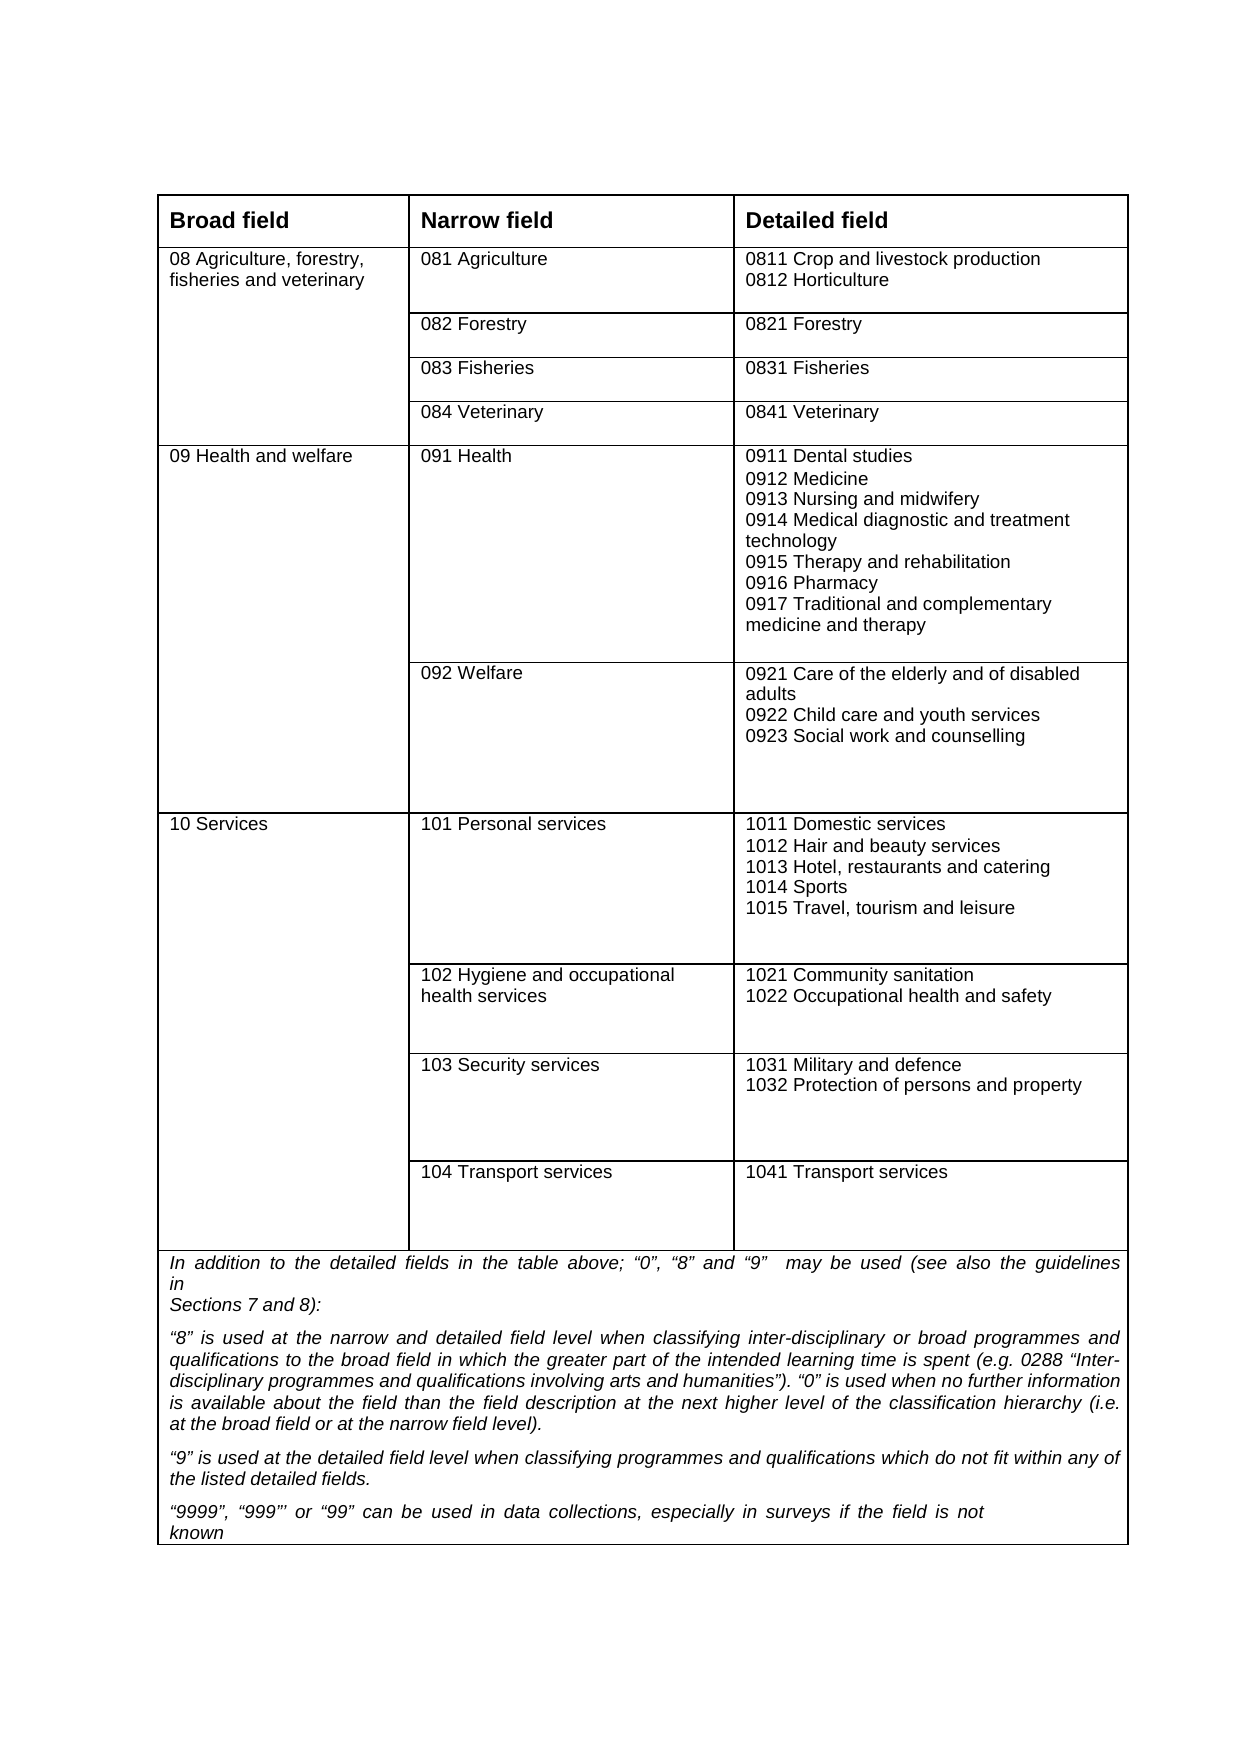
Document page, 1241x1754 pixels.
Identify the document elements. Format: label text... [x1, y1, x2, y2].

table_cell 0841 Veterinary [735, 402, 1127, 445]
table_cell 0911 Dental studies 0912 Medicine 0913 Nursing and midwifery 0914 Medical diagnostic and treatment technology 0915 Therapy and rehabilitation 0916 Pharmacy 0917 Traditional and complementary medicine and therapy [735, 446, 1127, 661]
table_cell 101 Personal services [410, 814, 733, 963]
table_cell 092 Welfare [410, 663, 733, 812]
table_cell 10 Services [159, 814, 408, 1249]
table_cell 0921 Care of the elderly and of disabled adults 0922 Child care and youth services 0923 Social work and counselling [735, 663, 1127, 812]
table_header Narrow field [410, 196, 733, 246]
table_cell 091 Health [410, 446, 733, 661]
table_cell 083 Fisheries [410, 358, 733, 401]
table_cell 103 Security services [410, 1054, 733, 1160]
table_cell 0821 Forestry [735, 314, 1127, 356]
table_header Broad field [159, 196, 408, 246]
table_header Detailed field [735, 196, 1127, 246]
table_cell 08 Agriculture, forestry, fisheries and veterinary [159, 248, 408, 445]
table_cell 1041 Transport services [735, 1162, 1127, 1249]
table_cell 1031 Military and defence 1032 Protection of persons and property [735, 1054, 1127, 1160]
table_cell 102 Hygiene and occupational health services [410, 965, 733, 1053]
table_cell 081 Agriculture [410, 248, 733, 312]
table_cell 082 Forestry [410, 314, 733, 356]
table_cell In addition to the detailed fields in the table above; “0”, “8” and “9” may be used (see also the guidelines in Sections 7 and 8): “8” is used at the narrow and detailed field level when classifying inter-disciplinary or broad programmes and qualifications to the broad field in which the greater part of the intended learning time is spent (e.g. 0288 “Inter- disciplinary programmes and qualifications involving arts and humanities”). “0” is used when no further information is available about the field than the field description at the next higher level of the classification hierarchy (i.e. at the broad field or at the narrow field level). “9” is used at the detailed field level when classifying programmes and qualifications which do not fit within any of the listed detailed fields. “9999”, “999”’ or “99” can be used in data collections, especially in surveys if the field is not known [159, 1251, 1127, 1543]
table_cell 084 Veterinary [410, 402, 733, 445]
table_cell 0831 Fisheries [735, 358, 1127, 401]
table_cell 1021 Community sanitation 1022 Occupational health and safety [735, 965, 1127, 1053]
table_cell 09 Health and welfare [159, 446, 408, 812]
table_cell 104 Transport services [410, 1162, 733, 1249]
table_cell 1011 Domestic services 1012 Hair and beauty services 1013 Hotel, restaurants and catering 1014 Sports 1015 Travel, tourism and leisure [735, 814, 1127, 963]
table_cell 0811 Crop and livestock production 0812 Horticulture [735, 248, 1127, 312]
